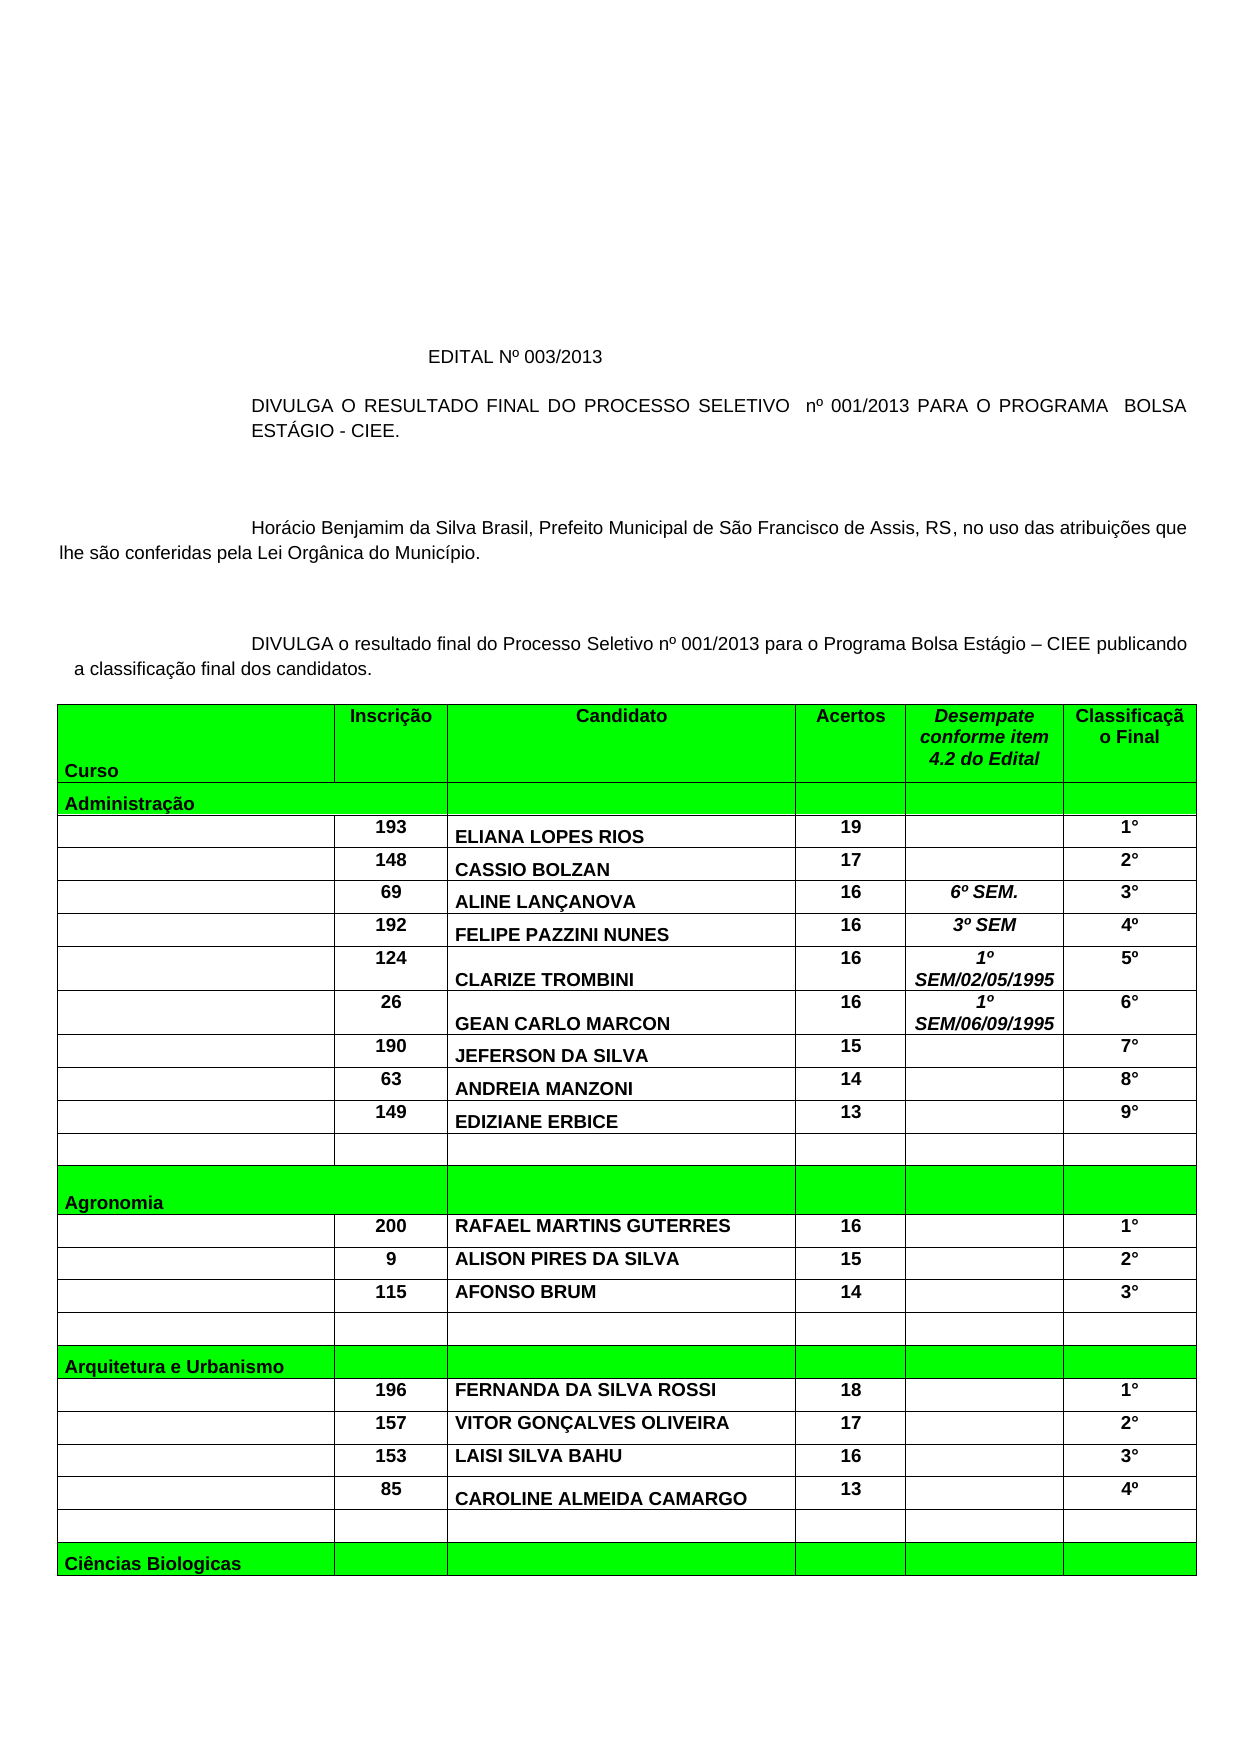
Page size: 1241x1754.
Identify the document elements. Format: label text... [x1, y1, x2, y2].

table_cell [906, 783, 1063, 814]
table_cell 85 [335, 1477, 447, 1509]
table_cell RAFAEL MARTINS GUTERRES [448, 1215, 795, 1247]
table_cell [796, 1313, 905, 1345]
table_cell [906, 1445, 1063, 1476]
table_cell 16 [796, 1215, 905, 1247]
table_cell 13 [796, 1101, 905, 1132]
table_cell [906, 1379, 1063, 1411]
table_cell [796, 1134, 905, 1165]
table_cell 3° [1064, 1280, 1196, 1312]
table_cell [58, 1445, 334, 1476]
table_cell [335, 1313, 447, 1345]
table_cell 2° [1064, 848, 1196, 880]
table_cell 16 [796, 991, 905, 1034]
table_cell [796, 783, 905, 814]
table_cell [58, 1134, 334, 1165]
table_cell [58, 1412, 334, 1443]
table_cell [906, 1215, 1063, 1247]
table_cell [906, 1313, 1063, 1345]
table_cell 14 [796, 1068, 905, 1100]
table_cell [906, 1134, 1063, 1165]
table_cell VITOR GONÇALVES OLIVEIRA [448, 1412, 795, 1443]
table_cell [58, 848, 334, 880]
table_header Inscrição [335, 705, 447, 782]
table_cell [335, 1346, 447, 1378]
table_cell 69 [335, 881, 447, 913]
table_cell [906, 1543, 1063, 1575]
table_cell [58, 1313, 334, 1345]
table_cell [906, 1101, 1063, 1132]
table_cell [58, 1068, 334, 1100]
table_cell 3º SEM [906, 914, 1063, 946]
table_cell ELIANA LOPES RIOS [448, 816, 795, 847]
table_cell 9° [1064, 1101, 1196, 1132]
table_cell [448, 1134, 795, 1165]
table_cell [906, 816, 1063, 847]
table_cell 17 [796, 848, 905, 880]
table_cell 18 [796, 1379, 905, 1411]
table_cell FERNANDA DA SILVA ROSSI [448, 1379, 795, 1411]
table_cell [796, 1166, 905, 1214]
table_cell Ciências Biologicas [58, 1543, 334, 1575]
table_cell [906, 1280, 1063, 1312]
table_cell 16 [796, 947, 905, 990]
table_header Candidato [448, 705, 795, 782]
table_cell [1064, 1346, 1196, 1378]
table_cell [796, 1346, 905, 1378]
table_cell [906, 1346, 1063, 1378]
table_cell [1064, 1313, 1196, 1345]
table_cell [58, 1379, 334, 1411]
table_cell [448, 1543, 795, 1575]
table_cell LAISI SILVA BAHU [448, 1445, 795, 1476]
table_cell 14 [796, 1280, 905, 1312]
table_cell [906, 1068, 1063, 1100]
table_cell [58, 1215, 334, 1247]
table_cell 3° [1064, 1445, 1196, 1476]
table_cell 1° [1064, 1379, 1196, 1411]
table_cell ANDREIA MANZONI [448, 1068, 795, 1100]
table_cell 15 [796, 1248, 905, 1279]
table_cell 16 [796, 1445, 905, 1476]
table_cell [906, 1166, 1063, 1214]
table_cell [58, 1035, 334, 1067]
table_cell [448, 1510, 795, 1542]
table_cell 4º [1064, 914, 1196, 946]
table_cell CAROLINE ALMEIDA CAMARGO [448, 1477, 795, 1509]
table_cell [335, 1134, 447, 1165]
table_cell 9 [335, 1248, 447, 1279]
table_cell 8° [1064, 1068, 1196, 1100]
table_cell 17 [796, 1412, 905, 1443]
table_cell Agronomia [58, 1166, 447, 1214]
table_cell [906, 1477, 1063, 1509]
table_cell [1064, 783, 1196, 814]
table_cell 149 [335, 1101, 447, 1132]
table_cell [58, 1477, 334, 1509]
table_cell AFONSO BRUM [448, 1280, 795, 1312]
table_cell 1º SEM/06/09/1995 [906, 991, 1063, 1034]
table_cell 193 [335, 816, 447, 847]
table_cell [58, 1101, 334, 1132]
table_cell CASSIO BOLZAN [448, 848, 795, 880]
table_header Desempate conforme item 4.2 do Edital [906, 705, 1063, 782]
table_cell 26 [335, 991, 447, 1034]
table_cell [1064, 1166, 1196, 1214]
table_cell Administração [58, 783, 447, 814]
text DIVULGA o resultado final do Processo Seletivo nº 001/2013 para o Programa Bolsa Estágio – CIEE publicando a classificação final dos candidatos. [74, 633, 1187, 679]
table_cell 157 [335, 1412, 447, 1443]
table_cell GEAN CARLO MARCON [448, 991, 795, 1034]
table_cell 124 [335, 947, 447, 990]
table_cell 115 [335, 1280, 447, 1312]
table_cell [796, 1510, 905, 1542]
table_cell [906, 1248, 1063, 1279]
table_cell [335, 1510, 447, 1542]
table_cell 200 [335, 1215, 447, 1247]
text EDITAL Nº 003/2013 [354, 346, 1187, 367]
table_cell [58, 816, 334, 847]
table_cell [58, 991, 334, 1034]
table_cell EDIZIANE ERBICE [448, 1101, 795, 1132]
table_cell 6º SEM. [906, 881, 1063, 913]
table_cell [796, 1543, 905, 1575]
table_cell [448, 1313, 795, 1345]
table_cell [58, 881, 334, 913]
table_header Classificação Final [1064, 705, 1196, 782]
table_cell 15 [796, 1035, 905, 1067]
table_cell ALISON PIRES DA SILVA [448, 1248, 795, 1279]
table_cell [906, 1035, 1063, 1067]
table_cell 13 [796, 1477, 905, 1509]
table_cell ALINE LANÇANOVA [448, 881, 795, 913]
table_cell 5º [1064, 947, 1196, 990]
table_cell FELIPE PAZZINI NUNES [448, 914, 795, 946]
table_cell 1° [1064, 816, 1196, 847]
table_cell 2° [1064, 1248, 1196, 1279]
table_cell 1° [1064, 1215, 1196, 1247]
table_header Acertos [796, 705, 905, 782]
table_cell 1º SEM/02/05/1995 [906, 947, 1063, 990]
table_cell 192 [335, 914, 447, 946]
table_cell [58, 1510, 334, 1542]
table_cell [1064, 1543, 1196, 1575]
table_cell 148 [335, 848, 447, 880]
table_cell 190 [335, 1035, 447, 1067]
table_cell 196 [335, 1379, 447, 1411]
table_cell JEFERSON DA SILVA [448, 1035, 795, 1067]
table_cell Arquitetura e Urbanismo [58, 1346, 334, 1378]
text DIVULGA O RESULTADO FINAL DO PROCESSO SELETIVO nº 001/2013 PARA O PROGRAMA BOLSA ESTÁGIO - CIEE. [251, 394, 1187, 441]
table_cell 16 [796, 914, 905, 946]
table_header Curso [58, 705, 334, 782]
text Horácio Benjamim da Silva Brasil, Prefeito Municipal de São Francisco de Assis, RS, no uso das atribuições que lhe são conferidas pela Lei Orgânica do Município. [59, 517, 1187, 563]
table_cell CLARIZE TROMBINI [448, 947, 795, 990]
table_cell 7° [1064, 1035, 1196, 1067]
table_cell 16 [796, 881, 905, 913]
table_cell 2° [1064, 1412, 1196, 1443]
table_cell [906, 1412, 1063, 1443]
table_cell 153 [335, 1445, 447, 1476]
table_cell [1064, 1134, 1196, 1165]
table_cell [448, 1166, 795, 1214]
table_cell [906, 1510, 1063, 1542]
table_cell 4º [1064, 1477, 1196, 1509]
table_cell [335, 1543, 447, 1575]
table_cell 63 [335, 1068, 447, 1100]
table_cell [58, 947, 334, 990]
table_cell [58, 914, 334, 946]
table_cell 6° [1064, 991, 1196, 1034]
table_cell [1064, 1510, 1196, 1542]
table_cell [58, 1248, 334, 1279]
table_cell [448, 1346, 795, 1378]
table_cell [448, 783, 795, 814]
table_cell 3° [1064, 881, 1196, 913]
table_cell [906, 848, 1063, 880]
table_cell [58, 1280, 334, 1312]
table_cell 19 [796, 816, 905, 847]
